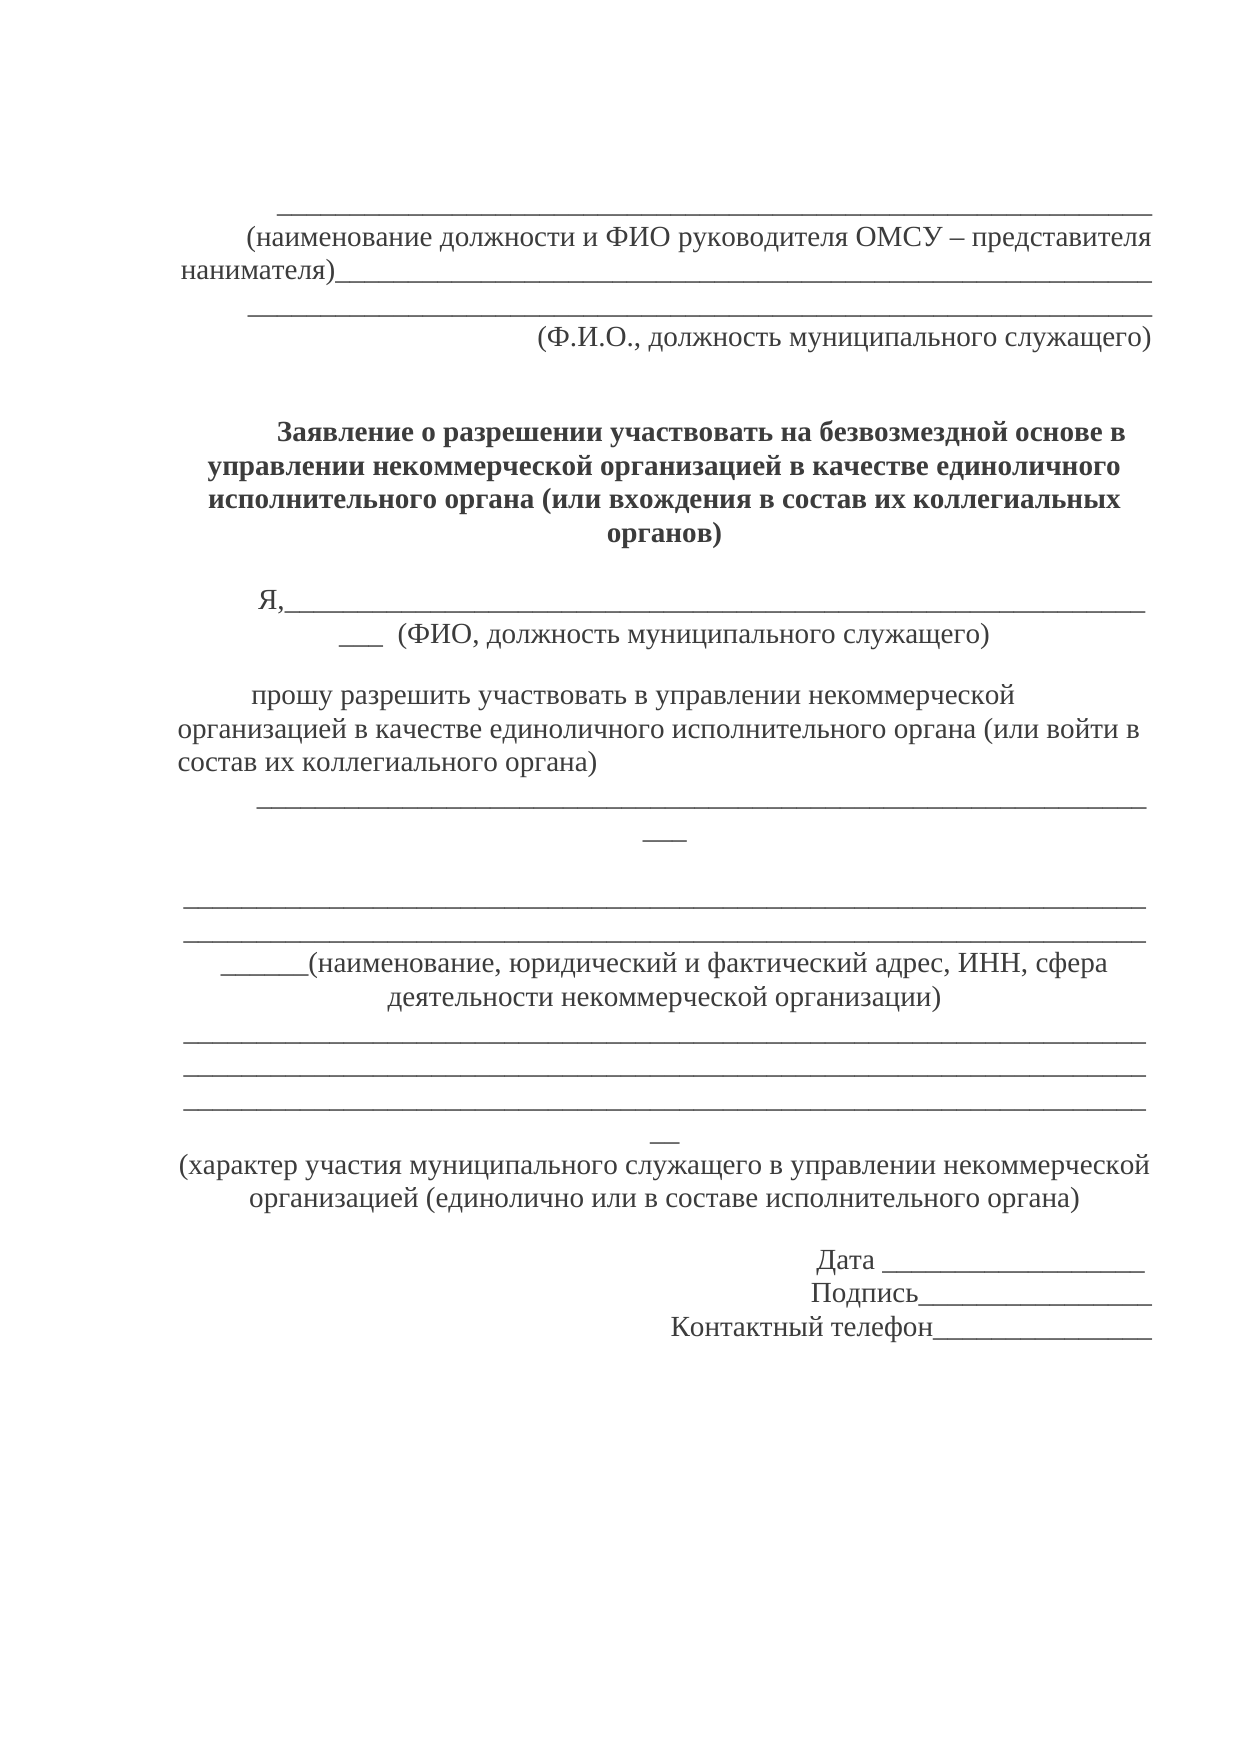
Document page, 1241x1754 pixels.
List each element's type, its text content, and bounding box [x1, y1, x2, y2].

text прошу разрешить участвовать в управлении некоммерческой организацией в качестве единоличного исполнительного органа (или войти в состав их коллегиального органа) [177, 677, 1152, 778]
text __________________________________________________________________________________________________________________________________________(наименование, юридический и фактический адрес, ИНН, сфера деятельности некоммерческой организации) ________________________________________________________________________________________________________________________________________________________________________________________________________ (характер участия муниципального служащего в управлении некоммерческой организацией (единолично или в составе исполнительного органа) [177, 845, 1152, 1242]
text ________________________________________________________________ [177, 778, 1152, 845]
text Заявление о разрешении участвовать на безвозмездной основе в управлении некоммерческой организацией в качестве единоличного исполнительного органа (или вхождения в состав их коллегиальных органов) [177, 414, 1152, 549]
text ____________________________________________________________ (наименование должности и ФИО руководителя ОМСУ – представителя нанимателя)______________________________________________________________________________________________________________________ (Ф.И.О., должность муниципального служащего) [177, 185, 1152, 414]
text Дата __________________ Подпись________________ Контактный телефон_______________ [177, 1242, 1152, 1343]
text Я,______________________________________________________________ (ФИО, должность муниципального служащего) [177, 582, 1152, 677]
